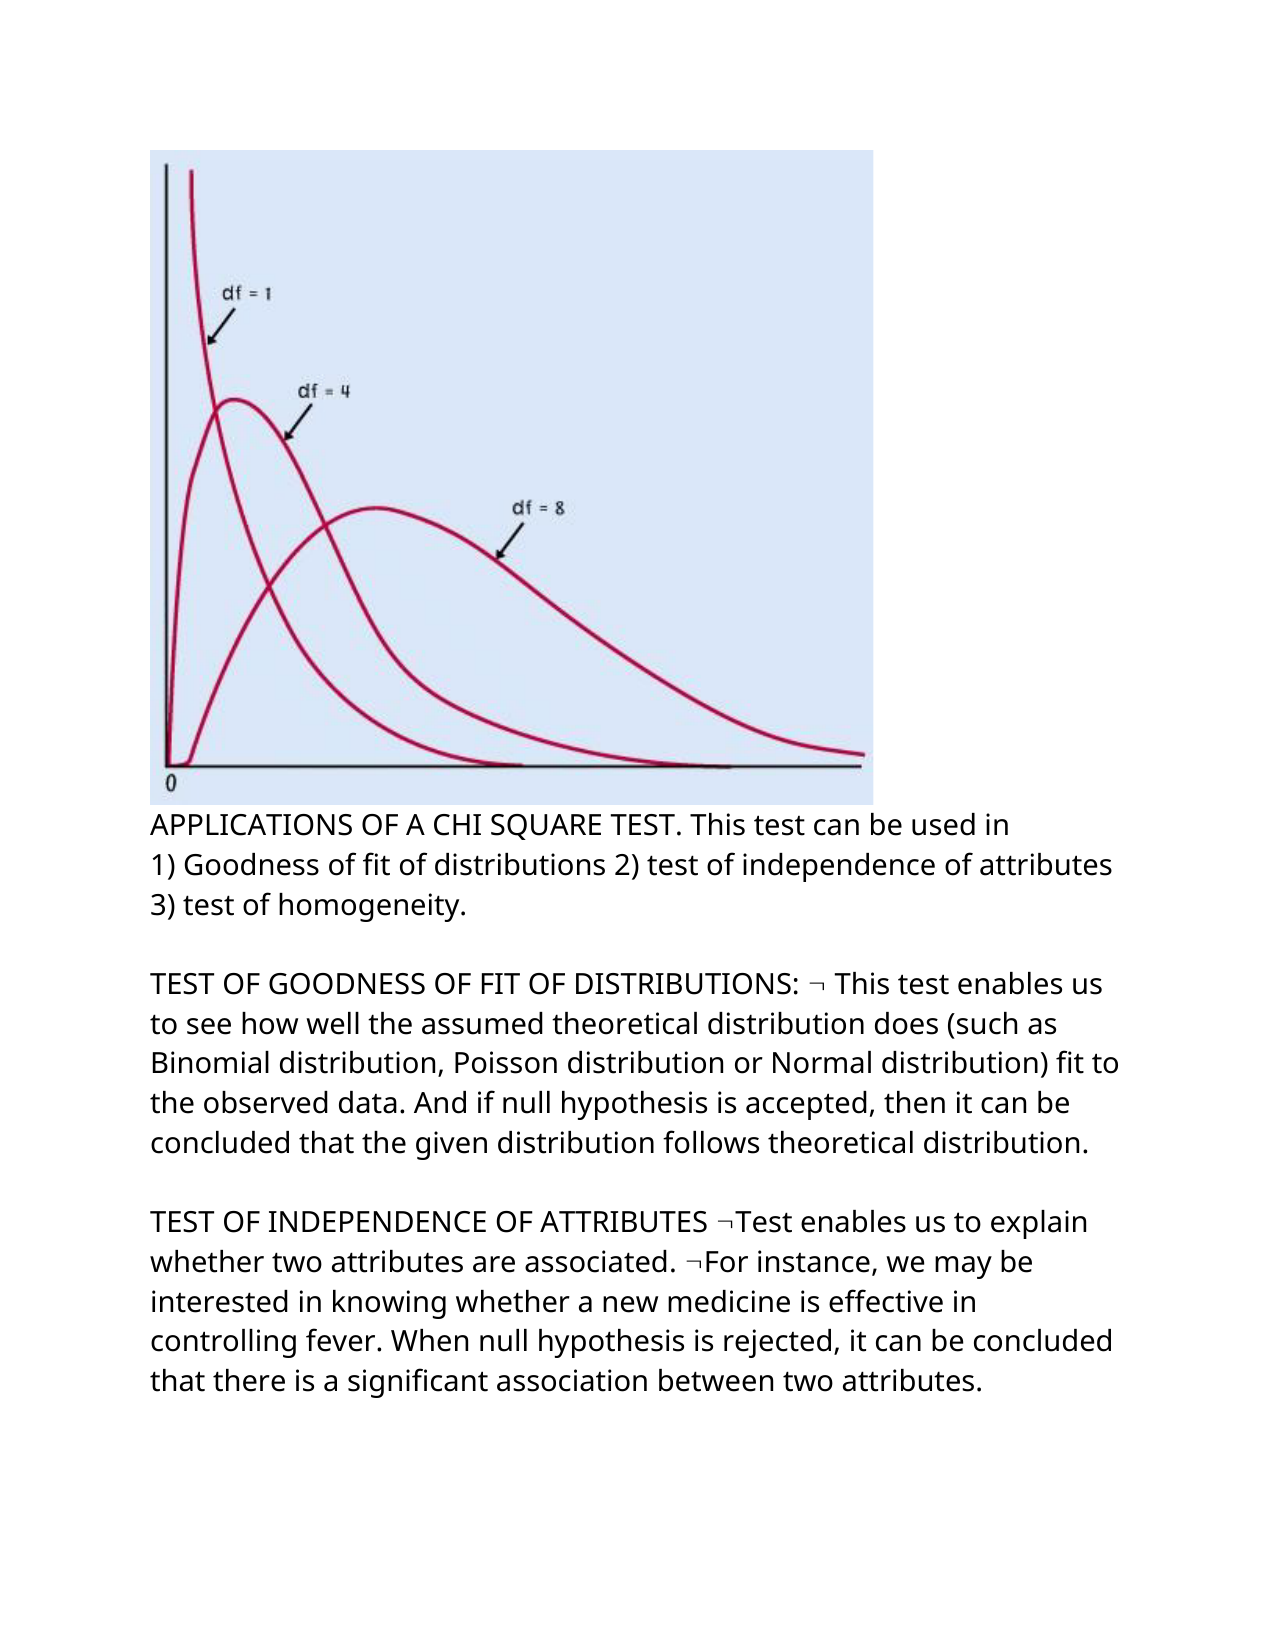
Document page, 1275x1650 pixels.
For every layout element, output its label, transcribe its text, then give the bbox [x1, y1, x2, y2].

text TEST OF INDEPENDENCE OF ATTRIBUTES Test enables us to explain whether two attributes are associated. For instance, we may be interested in knowing whether a new medicine is effective in controlling fever. When null hypothesis is rejected, it can be concluded that there is a significant association between two attributes. [150, 1202, 1125, 1400]
text TEST OF GOODNESS OF FIT OF DISTRIBUTIONS: This test enables us to see how well the assumed theoretical distribution does (such as Binomial distribution, Poisson distribution or Normal distribution) fit to the observed data. And if null hypothesis is accepted, then it can be concluded that the given distribution follows theoretical distribution. [150, 963, 1125, 1162]
text APPLICATIONS OF A CHI SQUARE TEST. This test can be used in [150, 805, 1125, 844]
text 1) Goodness of fit of distributions 2) test of independence of attributes 3) test of homogeneity. [150, 844, 1125, 924]
